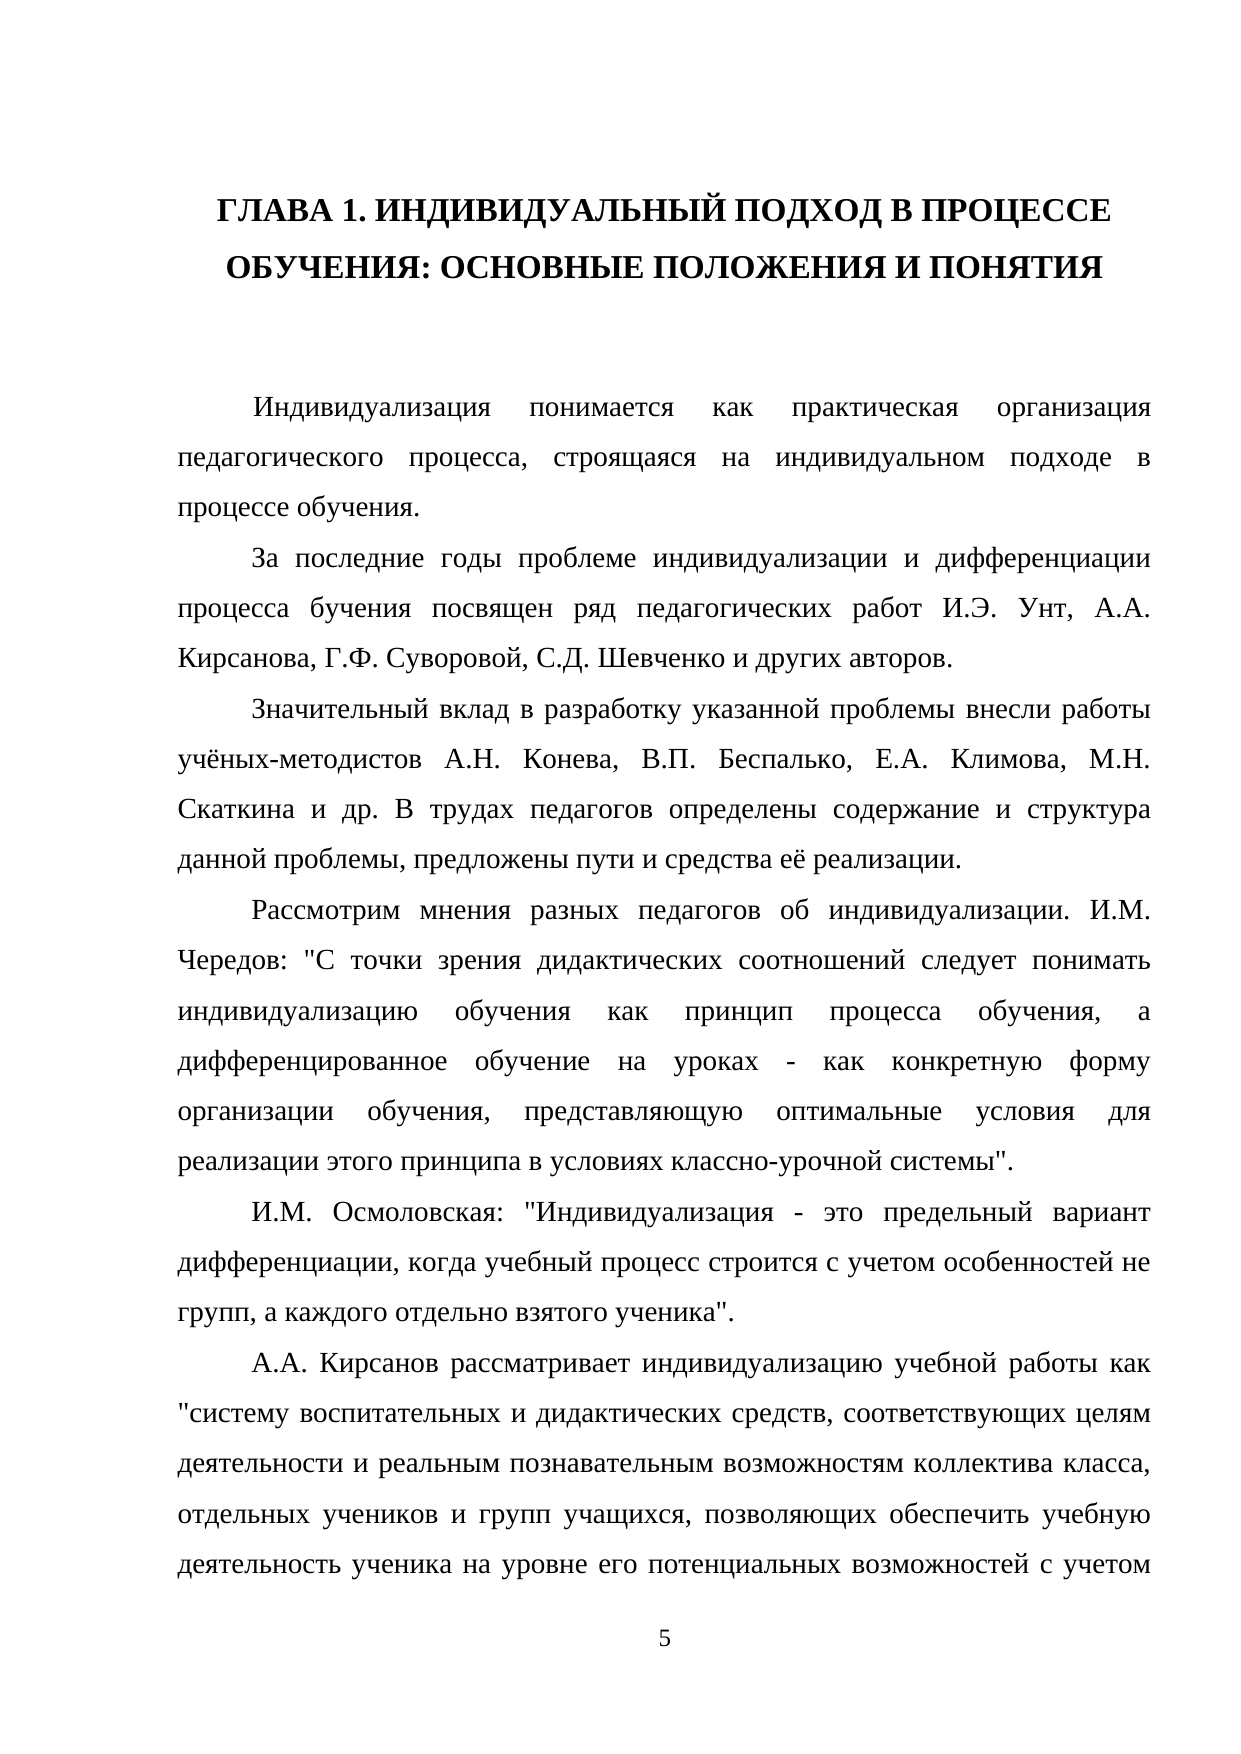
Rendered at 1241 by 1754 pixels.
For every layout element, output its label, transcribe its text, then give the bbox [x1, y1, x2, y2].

text За последние годы проблеме индивидуализации и дифференциации процесса бучения посвящен ряд педагогических работ И.Э. Унт, А.А. Кирсанова, Г.Ф. Суворовой, С.Д. Шевченко и других авторов. [177, 540, 1152, 674]
text Рассмотрим мнения разных педагогов об индивидуализации. И.М. Чередов: "С точки зрения дидактических соотношений следует понимать индивидуализацию обучения как принцип процесса обучения, а дифференцированное обучение на уроках - как конкретную форму организации обучения, представляющую оптимальные условия для реализации этого принципа в условиях классно-урочной системы". [177, 892, 1152, 1177]
text Индивидуализация понимается как практическая организация педагогического процесса, строящаяся на индивидуальном подходе в процессе обучения. [177, 389, 1152, 523]
text И.М. Осмоловская: "Индивидуализация - это предельный вариант дифференциации, когда учебный процесс строится с учетом особенностей не групп, а каждого отдельно взятого ученика". [177, 1194, 1152, 1328]
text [177, 1345, 1152, 1579]
subtitle ГЛАВА 1. ИНДИВИДУАЛЬНЫЙ ПОДХОД В ПРОЦЕССЕ ОБУЧЕНИЯ: ОСНОВНЫЕ ПОЛОЖЕНИЯ И ПОНЯТИЯ [177, 190, 1152, 286]
text Значительный вклад в разработку указанной проблемы внесли работы учёных-методистов А.Н. Конева, В.П. Беспалько, Е.А. Климова, М.Н. Скаткина и др. В трудах педагогов определены содержание и структура данной проблемы, предложены пути и средства её реализации. [177, 691, 1152, 875]
